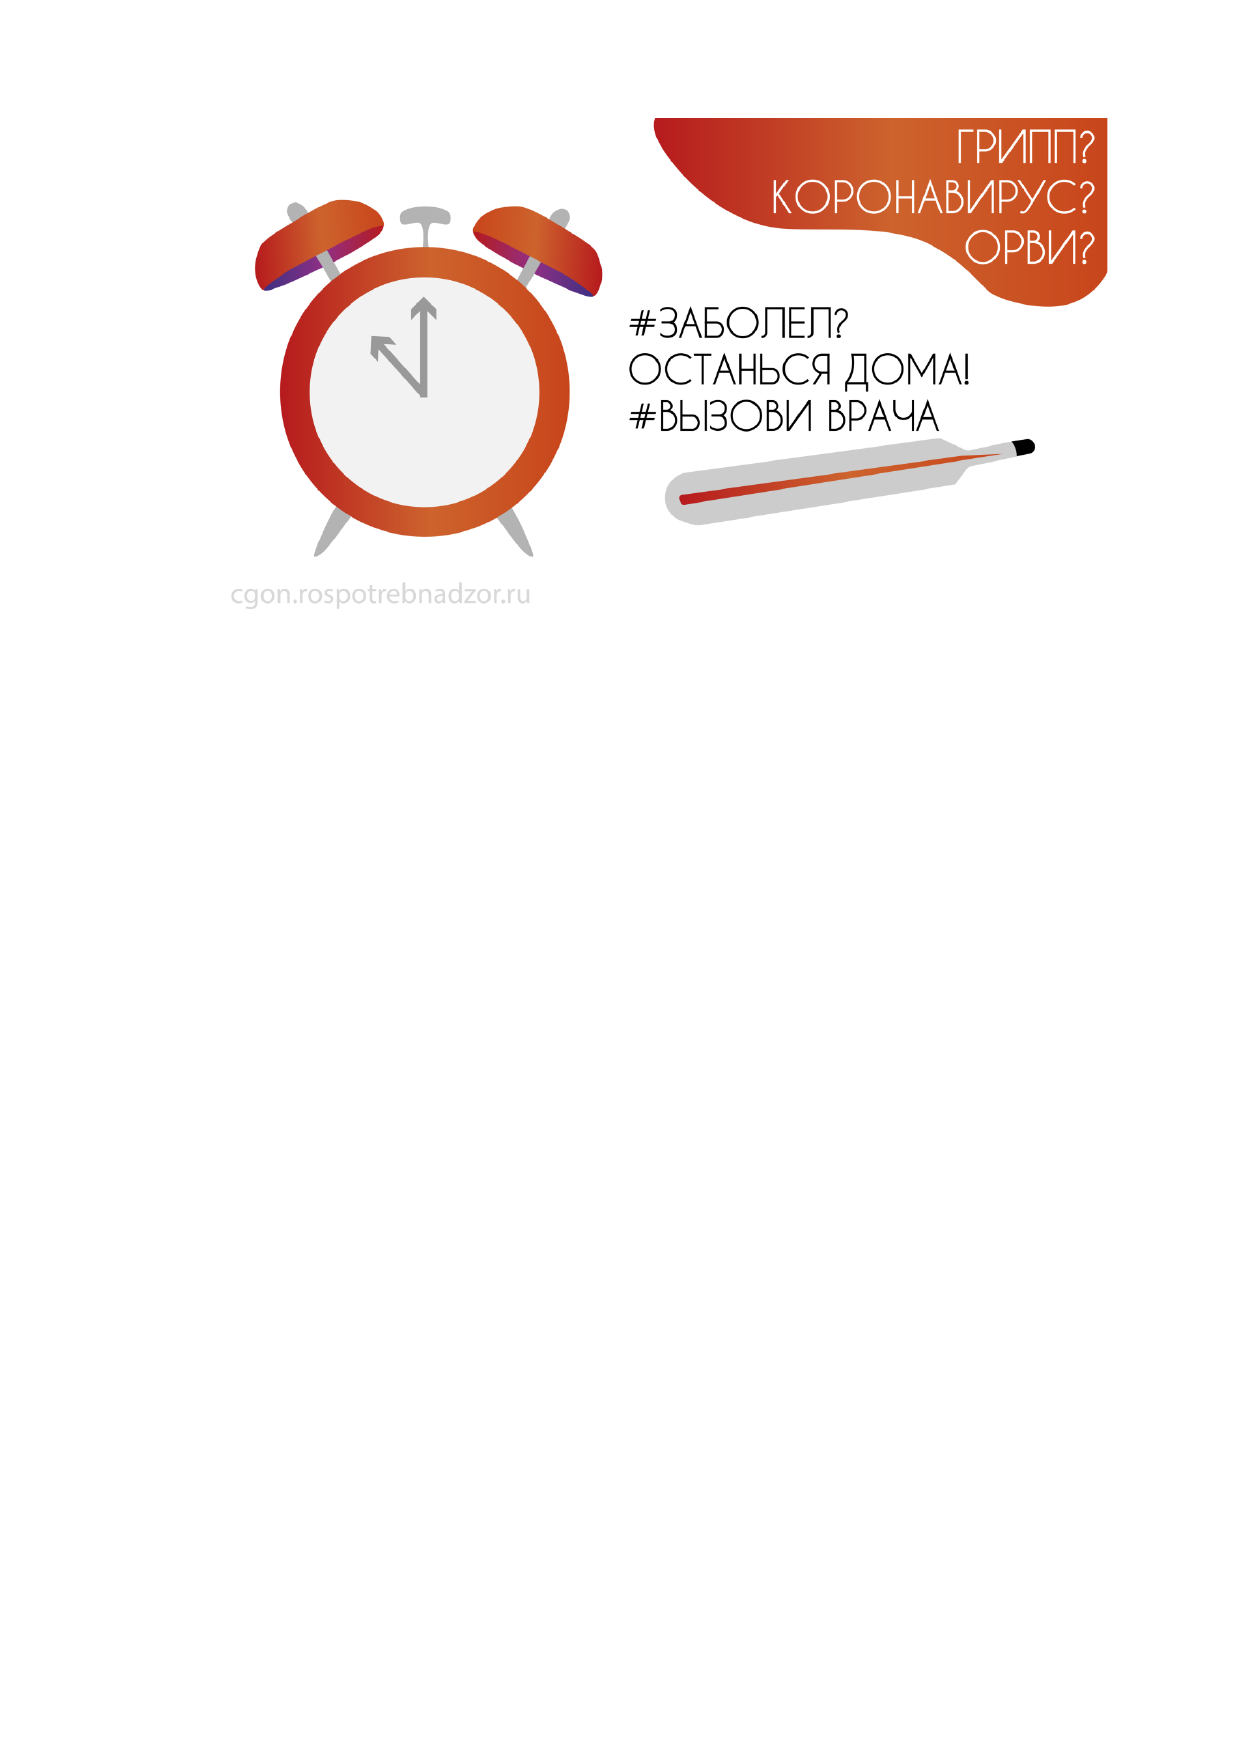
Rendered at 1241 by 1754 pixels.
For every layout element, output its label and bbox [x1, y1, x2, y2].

picture [221, 118, 1108, 617]
